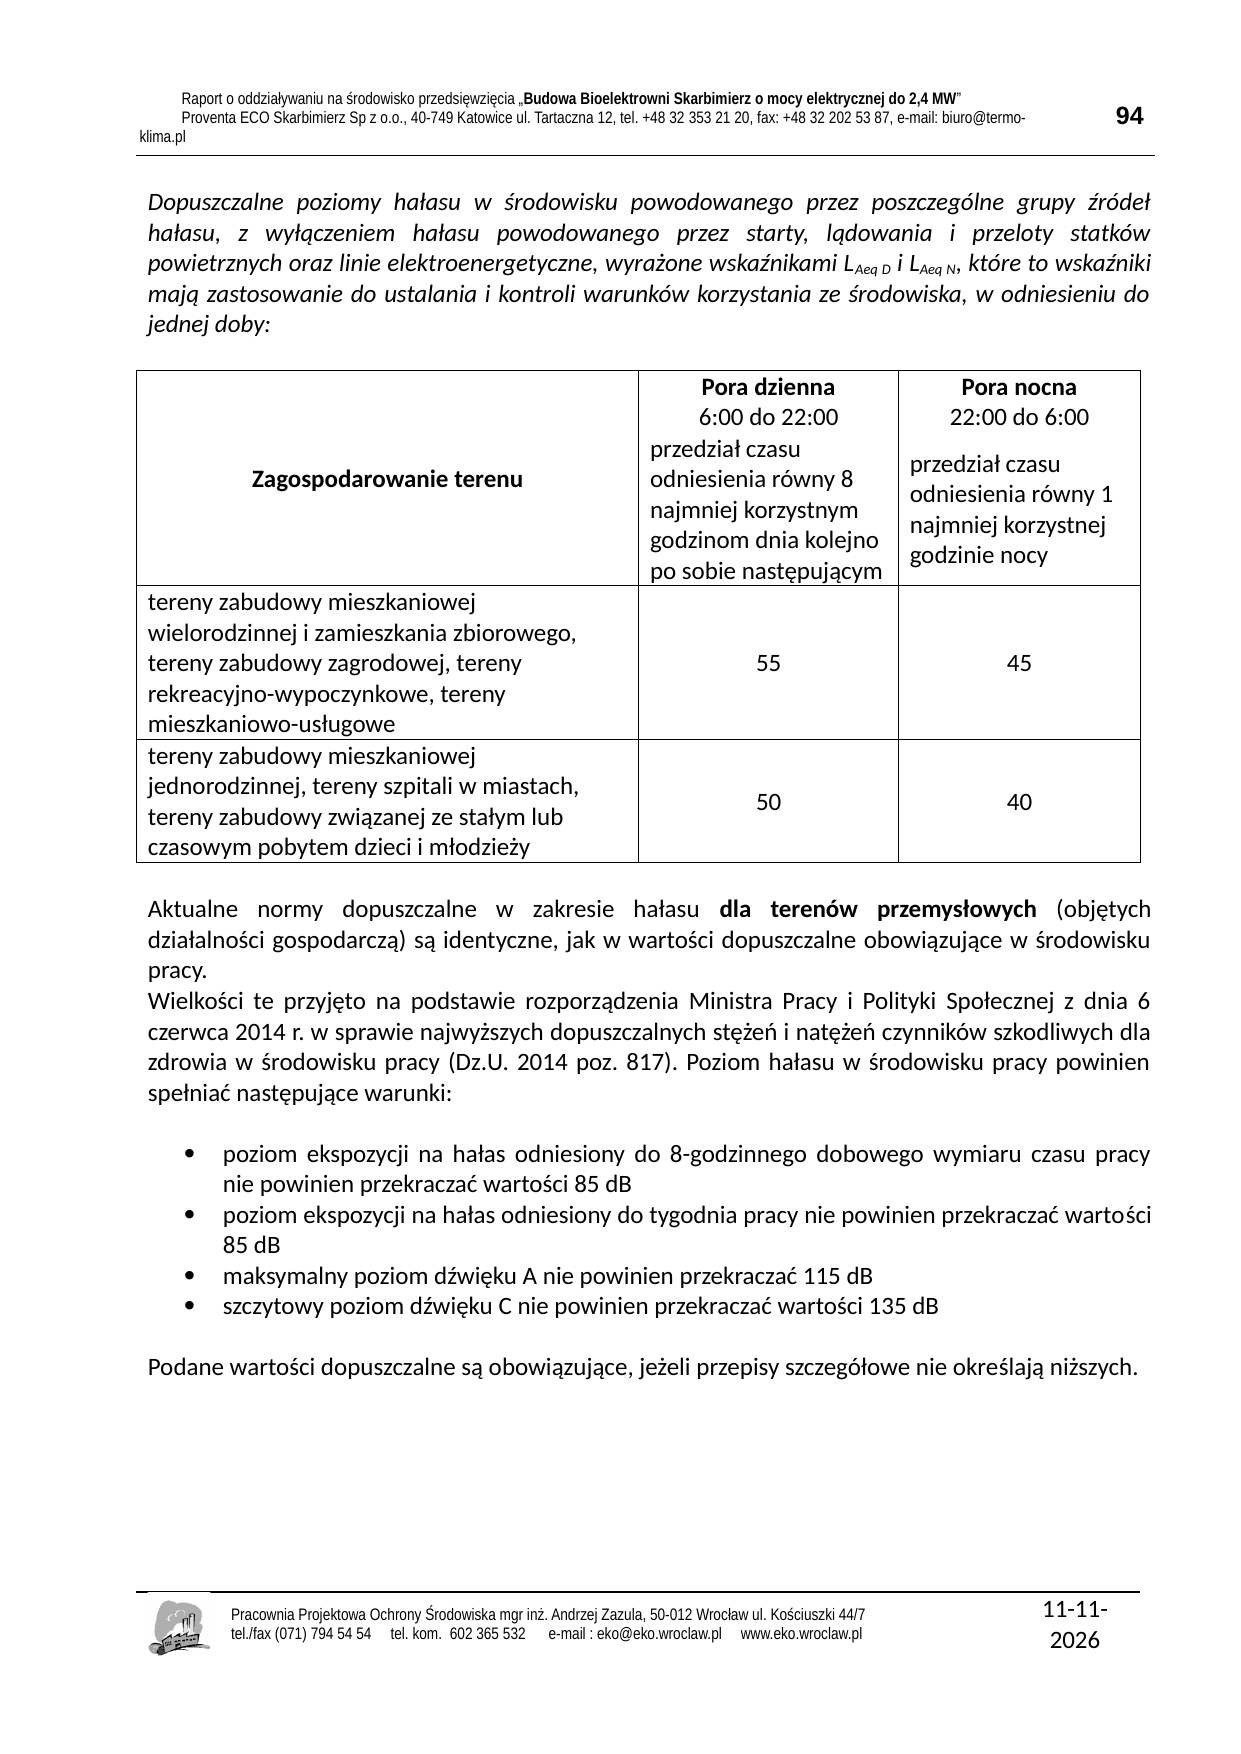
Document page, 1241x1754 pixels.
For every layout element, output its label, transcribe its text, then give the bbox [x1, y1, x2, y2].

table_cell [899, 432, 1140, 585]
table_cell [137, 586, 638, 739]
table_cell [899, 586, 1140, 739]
text Aktualne normy dopuszczalne w zakresie hałasu dla terenów przemysłowych (objętych działalności gospodarczą) są identyczne, jak w wartości dopuszczalne obowiązujące w środowisku pracy. [148, 894, 1152, 985]
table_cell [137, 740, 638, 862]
list poziom ekspozycji na hałas odniesiony do 8-godzinnego dobowego wymiaru czasu pracy nie powinien przekraczać wartości 85 dB [185, 1138, 1152, 1199]
text Podane wartości dopuszczalne są obowiązujące, jeżeli przepisy szczegółowe nie określają niższych. [148, 1351, 1152, 1382]
list szczytowy poziom dźwięku C nie powinien przekraczać wartości 135 dB [185, 1290, 1152, 1321]
text Wielkości te przyjęto na podstawie rozporządzenia Ministra Pracy i Polityki Społecznej z dnia 6 czerwca 2014 r. w sprawie najwyższych dopuszczalnych stężeń i natężeń czynników szkodliwych dla zdrowia w środowisku pracy (Dz.U. 2014 poz. 817). Poziom hałasu w środowisku pracy powinien spełniać następujące warunki: [148, 985, 1152, 1107]
text Dopuszczalne poziomy hałasu w środowisku powodowanego przez poszczególne grupy źródeł hałasu, z wyłączeniem hałasu powodowanego przez starty, lądowania i przeloty statków powietrznych oraz linie elektroenergetyczne, wyrażone wskaźnikami LAeq D i LAeq N, które to wskaźniki mają zastosowanie do ustalania i kontroli warunków korzystania ze środowiska, w odniesieniu do jednej doby: [148, 186, 1152, 339]
list maksymalny poziom dźwięku A nie powinien przekraczać 115 dB [185, 1260, 1152, 1290]
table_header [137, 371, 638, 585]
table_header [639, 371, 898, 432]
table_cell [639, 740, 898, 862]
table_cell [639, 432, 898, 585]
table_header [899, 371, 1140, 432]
picture [147, 1592, 211, 1656]
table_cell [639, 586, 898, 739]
list poziom ekspozycji na hałas odniesiony do tygodnia pracy nie powinien przekraczać wartości 85 dB [185, 1199, 1152, 1260]
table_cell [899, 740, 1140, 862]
